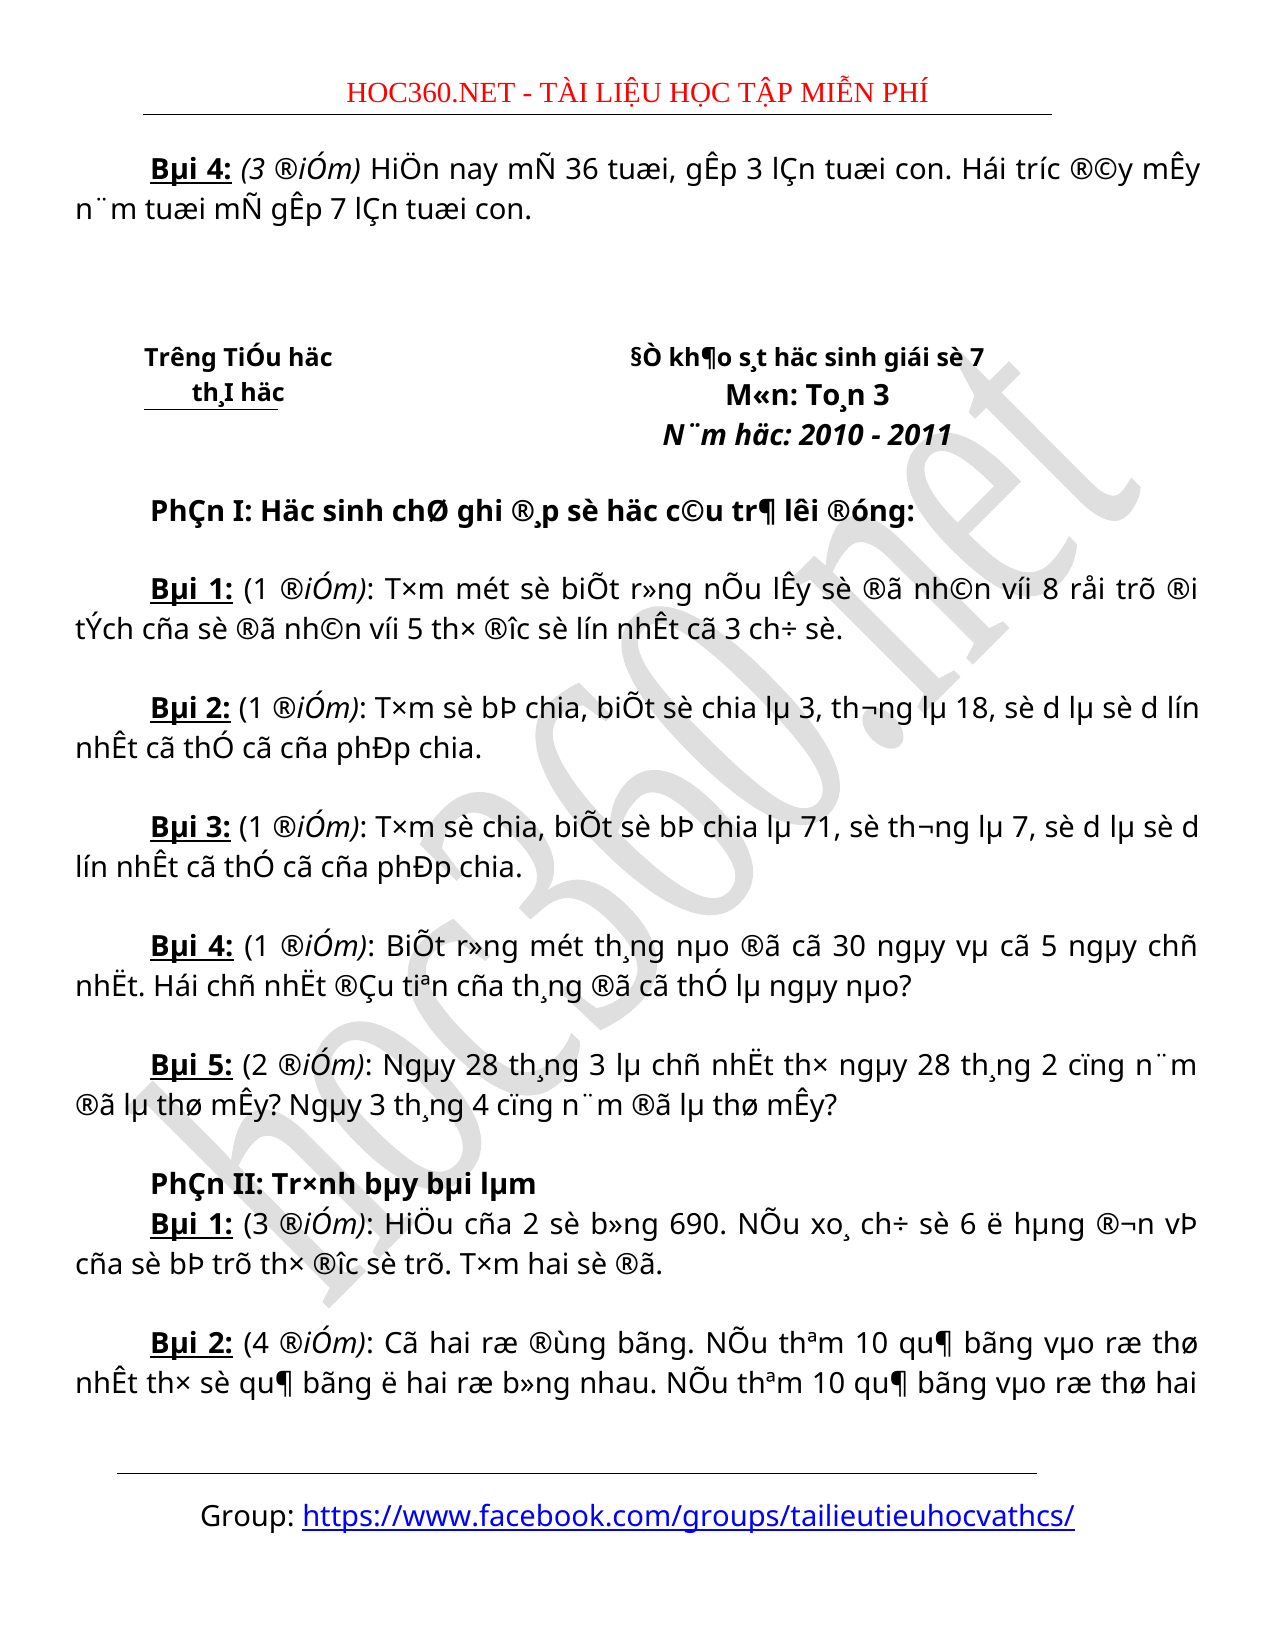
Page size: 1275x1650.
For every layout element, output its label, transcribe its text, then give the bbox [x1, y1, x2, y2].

text Bµi 5: (2 ®iÓm): Ngµy 28 th¸ng 3 lµ chñ nhËt th× ngµy 28 th¸ng 2 cïng n¨m ®ã lµ thø mÊy? Ngµy 3 th¸ng 4 cïng n¨m ®ã lµ thø mÊy? [75, 1044, 1200, 1124]
table_header §Ò kh¶o s¸t häc sinh giái sè 7 M«n: To¸n 3 N¨m häc: 2010 - 2011 [413, 340, 1202, 453]
text Bµi 2: (1 ®iÓm): T×m sè bÞ chia, biÕt sè chia lµ 3, th­¬ng lµ 18, sè d­ lµ sè d­ lín nhÊt cã thÓ cã cña phÐp chia. [75, 687, 1200, 767]
text PhÇn I: Häc sinh chØ ghi ®¸p sè häc c©u tr¶ lêi ®óng: [75, 491, 1200, 528]
text Bµi 1: (1 ®iÓm): T×m mét sè biÕt r»ng nÕu lÊy sè ®ã nh©n víi 8 råi trõ ®i tÝch cña sè ®ã nh©n víi 5 th× ®­îc sè lín nhÊt cã 3 ch÷ sè. [75, 568, 1200, 648]
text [75, 1322, 1200, 1402]
text Bµi 1: (3 ®iÓm): HiÖu cña 2 sè b»ng 690. NÕu xo¸ ch÷ sè 6 ë hµng ®¬n vÞ cña sè bÞ trõ th× ®­îc sè trõ. T×m hai sè ®ã. [75, 1203, 1200, 1283]
table_header Tr­êng TiÓu häc th¸I häc [64, 340, 412, 453]
text Bµi 4: (1 ®iÓm): BiÕt r»ng mét th¸ng nµo ®ã cã 30 ngµy vµ cã 5 ngµy chñ nhËt. Hái chñ nhËt ®Çu tiªn cña th¸ng ®ã cã thÓ lµ ngµy nµo? [75, 925, 1200, 1005]
text Bµi 3: (1 ®iÓm): T×m sè chia, biÕt sè bÞ chia lµ 71, sè th­¬ng lµ 7, sè d­ lµ sè d­ lín nhÊt cã thÓ cã cña phÐp chia. [75, 806, 1200, 886]
text Bµi 4: (3 ®iÓm) HiÖn nay mÑ 36 tuæi, gÊp 3 lÇn tuæi con. Hái tr­íc ®©y mÊy n¨m tuæi mÑ gÊp 7 lÇn tuæi con. [75, 148, 1200, 228]
text PhÇn II: Tr×nh bµy bµi lµm [75, 1163, 1200, 1203]
